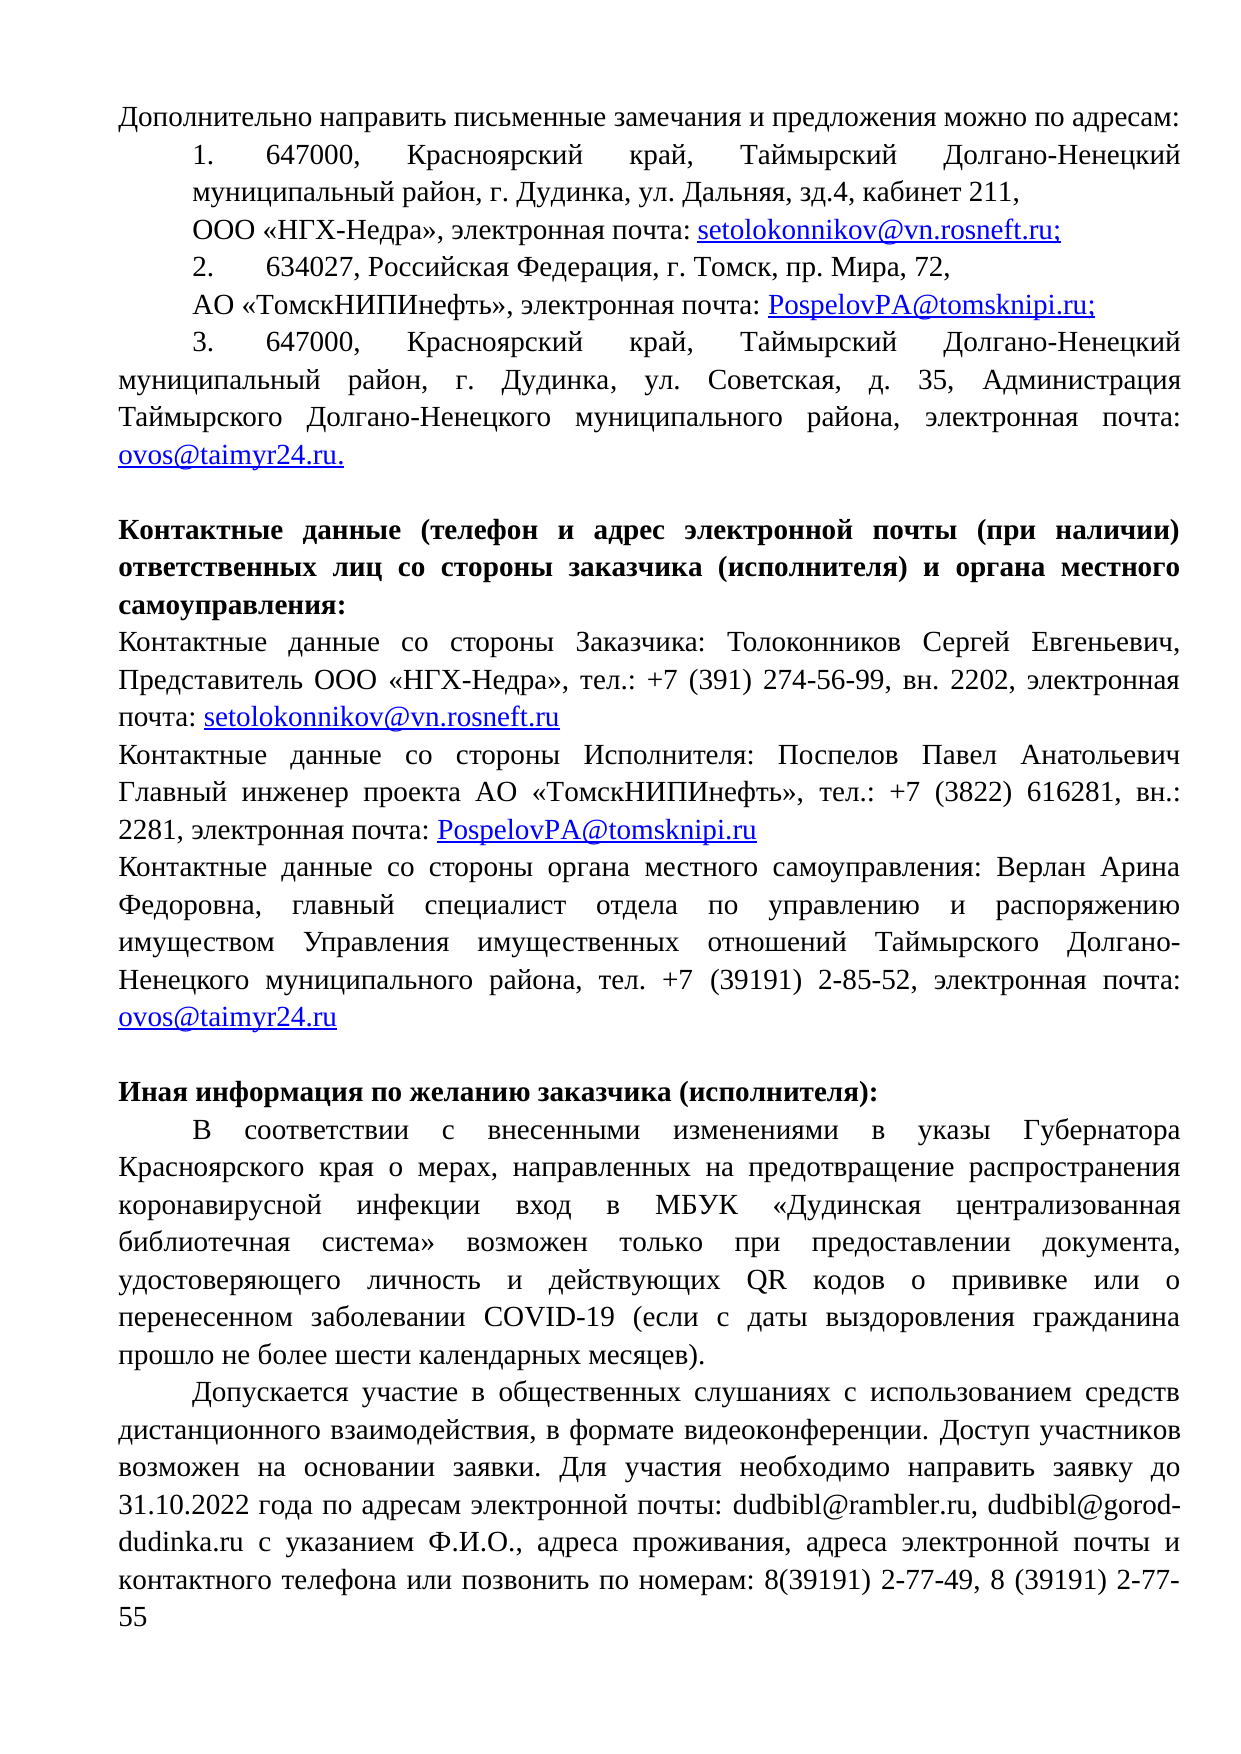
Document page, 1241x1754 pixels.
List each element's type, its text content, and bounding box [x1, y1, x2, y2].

text Допускается участие в общественных слушаниях с использованием средств дистанционного взаимодействия, в формате видеоконференции. Доступ участников возможен на основании заявки. Для участия необходимо направить заявку до 31.10.2022 года по адресам электронной почты: dudbibl@rambler.ru, dudbibl@gorod-dudinka.ru с указанием Ф.И.О., адреса проживания, адреса электронной почты и контактного телефона или позвонить по номерам: 8(39191) 2-77-49, 8 (39191) 2-77-55 [118, 1372, 1181, 1634]
list ООО «НГХ-Недра», электронная почта: setolokonnikov@vn.rosneft.ru; [192, 209, 1181, 247]
list 647000, Красноярский край, Таймырский Долгано-Ненецкий муниципальный район, г. Дудинка, ул. Советская, д. 35, Администрация Таймырского Долгано-Ненецкого муниципального района, электронная почта: ovos@taimyr24.ru. [118, 322, 1181, 472]
list 634027, Российская Федерация, г. Томск, пр. Мира, 72, [118, 247, 1181, 284]
text Контактные данные со стороны органа местного самоуправления: Верлан Арина Федоровна, главный специалист отдела по управлению и распоряжению имуществом Управления имущественных отношений Таймырского Долгано-Ненецкого муниципального района, тел. +7 (39191) 2-85-52, электронная почта: ovos@taimyr24.ru [118, 847, 1181, 1034]
text Контактные данные со стороны Заказчика: Толоконников Сергей Евгеньевич, Представитель ООО «НГХ-Недра», тел.: +7 (391) 274-56-99, вн. 2202, электронная почта: setolokonnikov@vn.rosneft.ru [118, 622, 1181, 734]
text Контактные данные (телефон и адрес электронной почты (при наличии) ответственных лиц со стороны заказчика (исполнителя) и органа местного самоуправления: [118, 509, 1181, 622]
list АО «ТомскНИПИнефть», электронная почта: PospelovPA@tomsknipi.ru; [192, 284, 1181, 322]
text Дополнительно направить письменные замечания и предложения можно по адресам: [118, 97, 1181, 134]
text Контактные данные со стороны Исполнителя: Поспелов Павел Анатольевич Главный инженер проекта АО «ТомскНИПИнефть», тел.: +7 (3822) 616281, вн.: 2281, электронная почта: PospelovPA@tomsknipi.ru [118, 734, 1181, 847]
text Иная информация по желанию заказчика (исполнителя): [118, 1072, 1181, 1109]
list 647000, Красноярский край, Таймырский Долгано-Ненецкий муниципальный район, г. Дудинка, ул. Дальняя, зд.4, кабинет 211, [192, 134, 1181, 209]
text В соответствии с внесенными изменениями в указы Губернатора Красноярского края о мерах, направленных на предотвращение распространения коронавирусной инфекции вход в МБУК «Дудинская централизованная библиотечная система» возможен только при предоставлении документа, удостоверяющего личность и действующих QR кодов о прививке или о перенесенном заболевании COVID-19 (если с даты выздоровления гражданина прошло не более шести календарных месяцев). [118, 1109, 1181, 1372]
